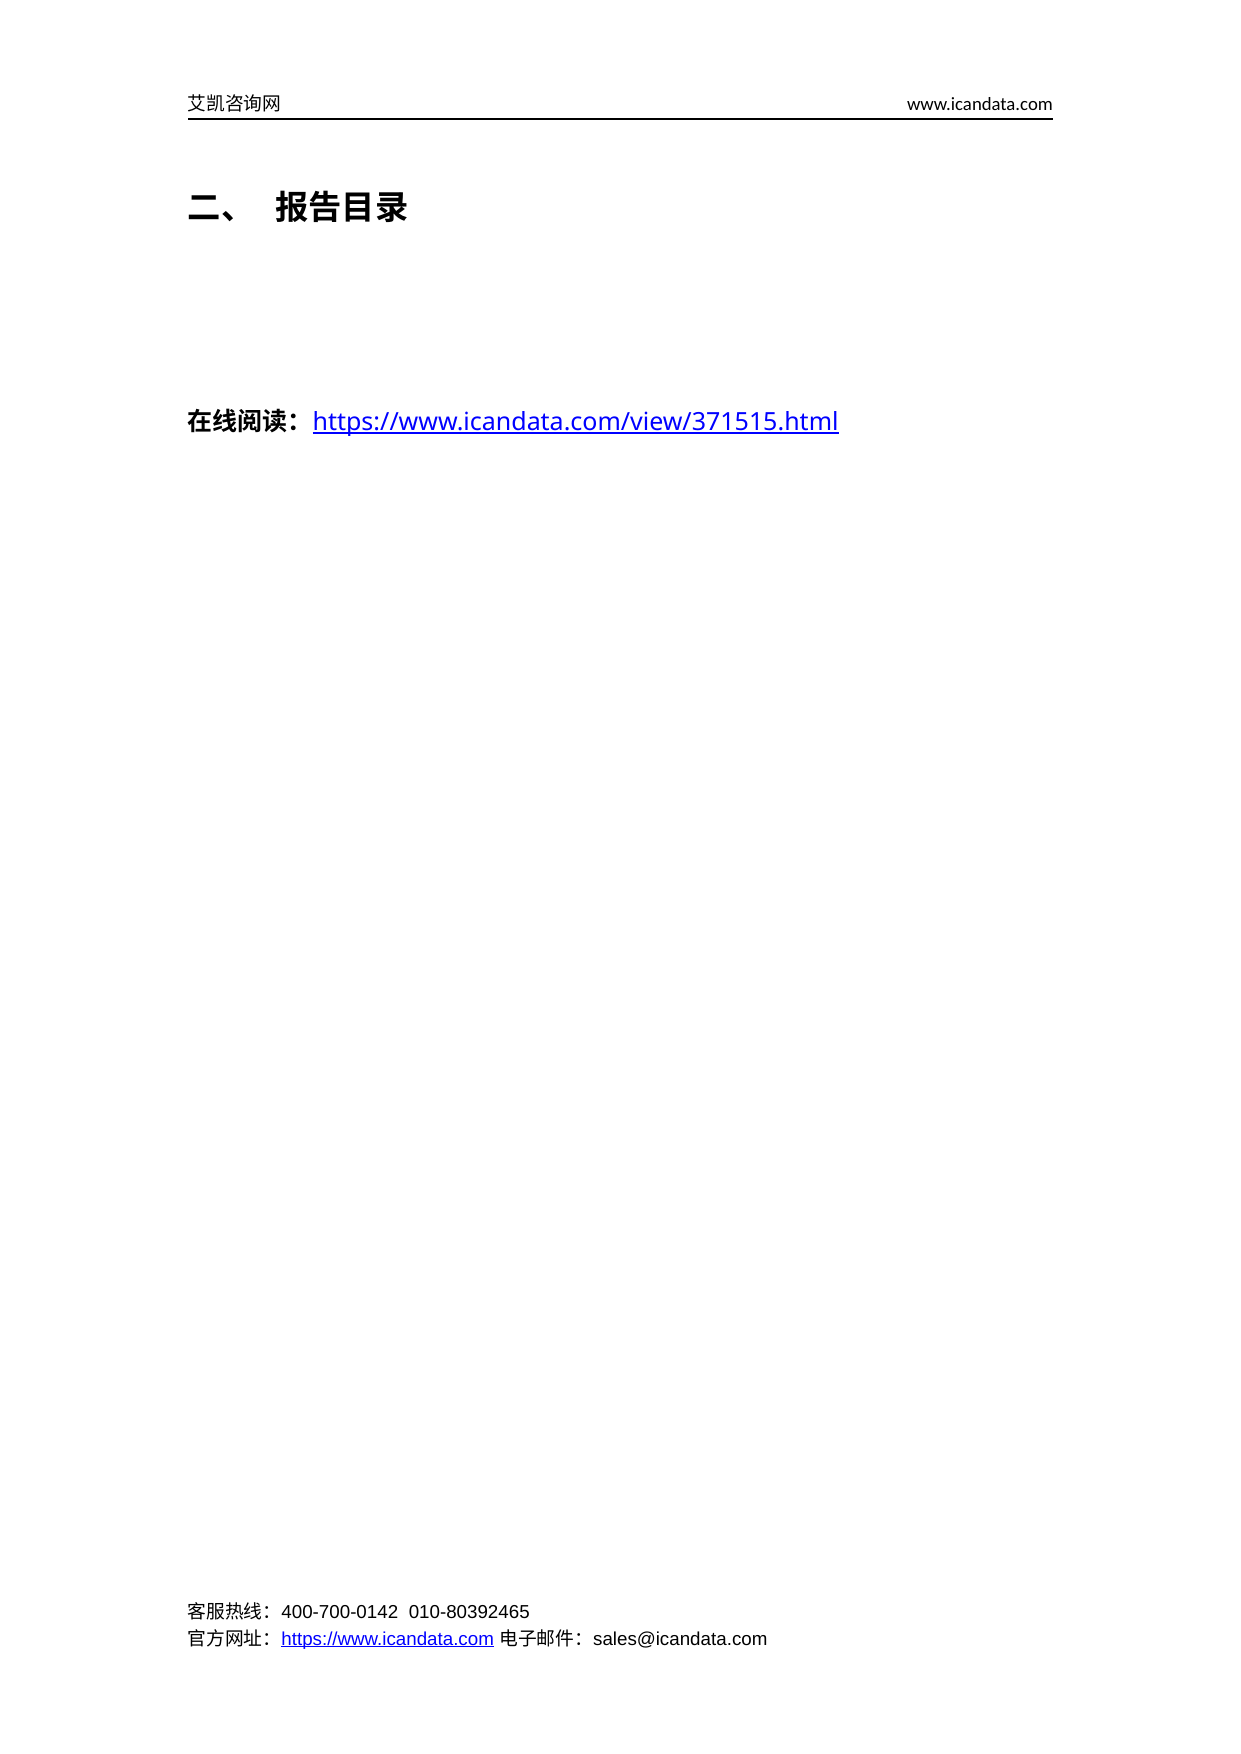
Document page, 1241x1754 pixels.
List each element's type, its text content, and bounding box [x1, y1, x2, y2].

text 在线阅读：https://www.icandata.com/view/371515.html [187, 387, 1053, 452]
subtitle 报告目录 [187, 172, 1053, 237]
